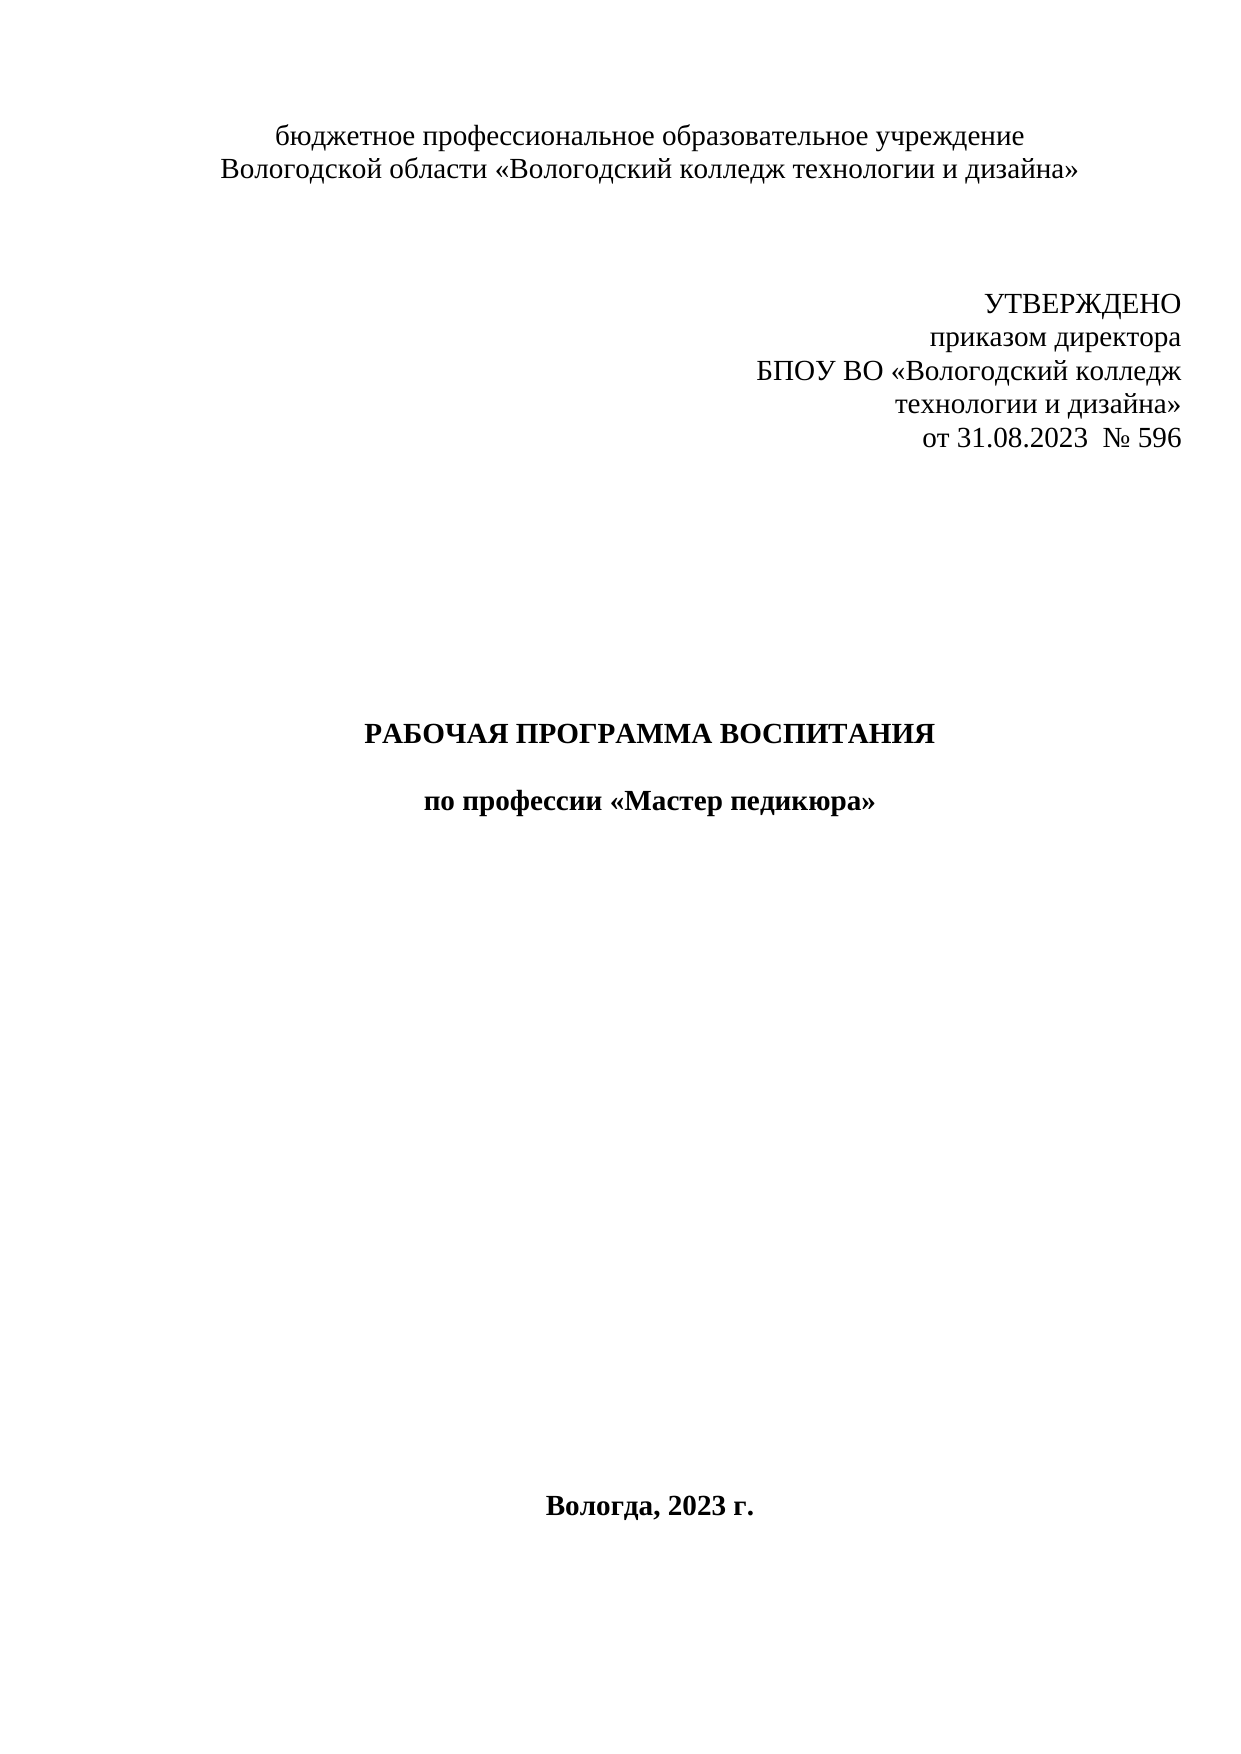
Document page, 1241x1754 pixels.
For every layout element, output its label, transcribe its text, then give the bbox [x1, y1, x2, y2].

text РАБОЧАЯ ПРОГРАММА ВОСПИТАНИЯ [118, 716, 1181, 749]
text УТВЕРЖДЕНО [709, 286, 1181, 319]
text БПОУ ВО «Вологодский колледж технологии и дизайна» [709, 353, 1181, 420]
text Вологда, 2023 г. [118, 1488, 1181, 1522]
text от 31.08.2023 № 596 [709, 420, 1181, 453]
text приказом директора [709, 319, 1181, 353]
text Вологодской области «Вологодский колледж технологии и дизайна» [118, 152, 1181, 185]
text по профессии «Мастер педикюра» [118, 783, 1181, 816]
text бюджетное профессиональное образовательное учреждение [118, 118, 1181, 152]
